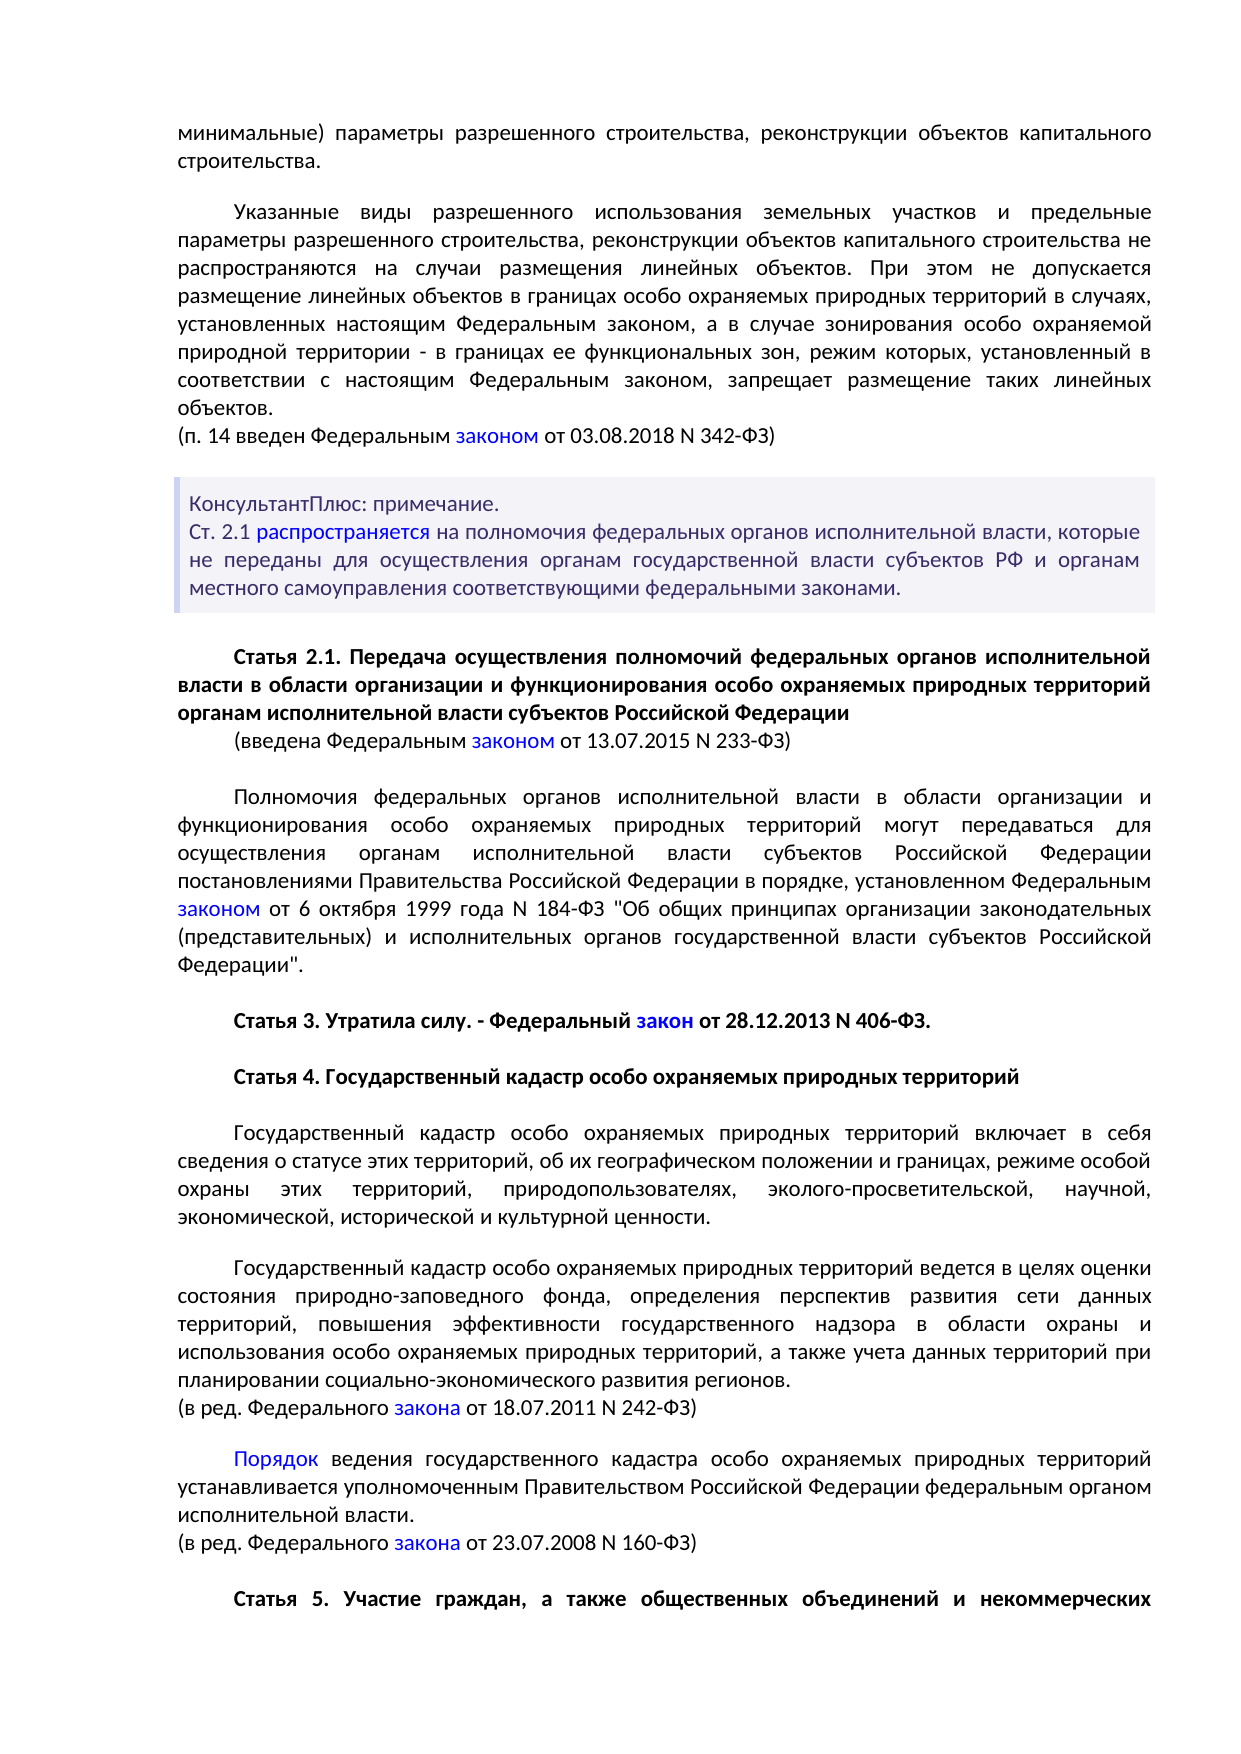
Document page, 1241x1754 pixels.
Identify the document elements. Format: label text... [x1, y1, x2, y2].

text Порядок ведения государственного кадастра особо охраняемых природных территорий устанавливается уполномоченным Правительством Российской Федерации федеральным органом исполнительной власти. [177, 1444, 1152, 1528]
text Государственный кадастр особо охраняемых природных территорий включает в себя сведения о статусе этих территорий, об их географическом положении и границах, режиме особой охраны этих территорий, природопользователях, эколого-просветительской, научной, экономической, исторической и культурной ценности. [177, 1118, 1152, 1231]
title Статья 4. Государственный кадастр особо охраняемых природных территорий [177, 1062, 1152, 1090]
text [177, 118, 1152, 174]
title Статья 2.1. Передача осуществления полномочий федеральных органов исполнительной власти в области организации и функционирования особо охраняемых природных территорий органам исполнительной власти субъектов Российской Федерации [177, 642, 1152, 726]
title Статья 3. Утратила силу. - Федеральный закон от 28.12.2013 N 406-ФЗ. [177, 1006, 1152, 1034]
text (введена Федеральным законом от 13.07.2015 N 233-ФЗ) [177, 726, 1152, 754]
text (в ред. Федерального закона от 18.07.2011 N 242-ФЗ) [177, 1393, 1152, 1422]
text Указанные виды разрешенного использования земельных участков и предельные параметры разрешенного строительства, реконструкции объектов капитального строительства не распространяются на случаи размещения линейных объектов. При этом не допускается размещение линейных объектов в границах особо охраняемых природных территорий в случаях, установленных настоящим Федеральным законом, а в случае зонирования особо охраняемой природной территории - в границах ее функциональных зон, режим которых, установленный в соответствии с настоящим Федеральным законом, запрещает размещение таких линейных объектов. [177, 197, 1152, 421]
text Государственный кадастр особо охраняемых природных территорий ведется в целях оценки состояния природно-заповедного фонда, определения перспектив развития сети данных территорий, повышения эффективности государственного надзора в области охраны и использования особо охраняемых природных территорий, а также учета данных территорий при планировании социально-экономического развития регионов. [177, 1253, 1152, 1393]
text Полномочия федеральных органов исполнительной власти в области организации и функционирования особо охраняемых природных территорий могут передаваться для осуществления органам исполнительной власти субъектов Российской Федерации постановлениями Правительства Российской Федерации в порядке, установленном Федеральным законом от 6 октября 1999 года N 184-ФЗ "Об общих принципах организации законодательных (представительных) и исполнительных органов государственной власти субъектов Российской Федерации". [177, 782, 1152, 978]
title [177, 1584, 1152, 1613]
table_header КонсультантПлюс: примечание. Ст. 2.1 распространяется на полномочия федеральных органов исполнительной власти, которые не переданы для осуществления органам государственной власти субъектов РФ и органам местного самоуправления соответствующими федеральными законами. [180, 477, 1149, 613]
text (п. 14 введен Федеральным законом от 03.08.2018 N 342-ФЗ) [177, 421, 1152, 449]
text (в ред. Федерального закона от 23.07.2008 N 160-ФЗ) [177, 1528, 1152, 1557]
